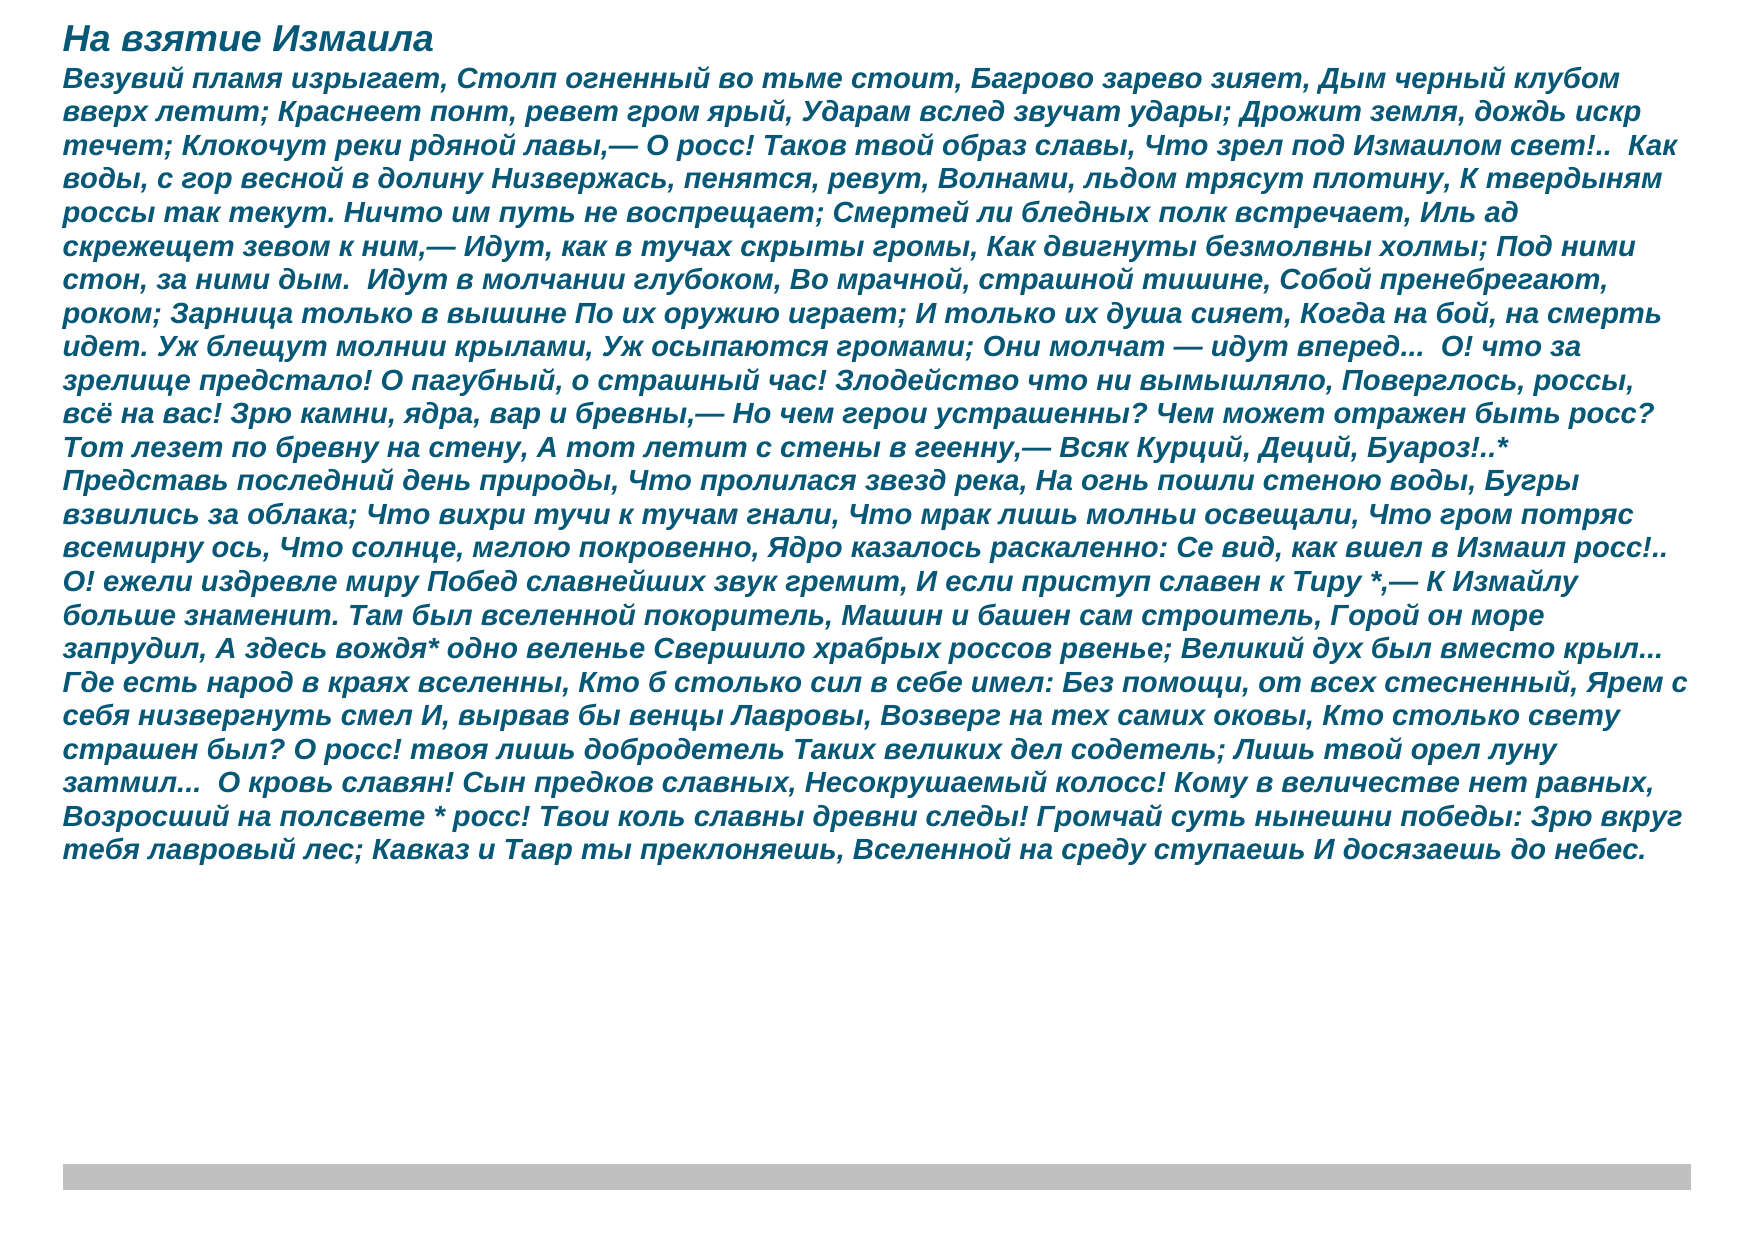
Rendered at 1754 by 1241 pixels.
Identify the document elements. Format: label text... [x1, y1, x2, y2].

subtitle На взятие Измаила [62, 17, 1691, 60]
text Везувий пламя изрыгает, [62, 61, 1691, 866]
